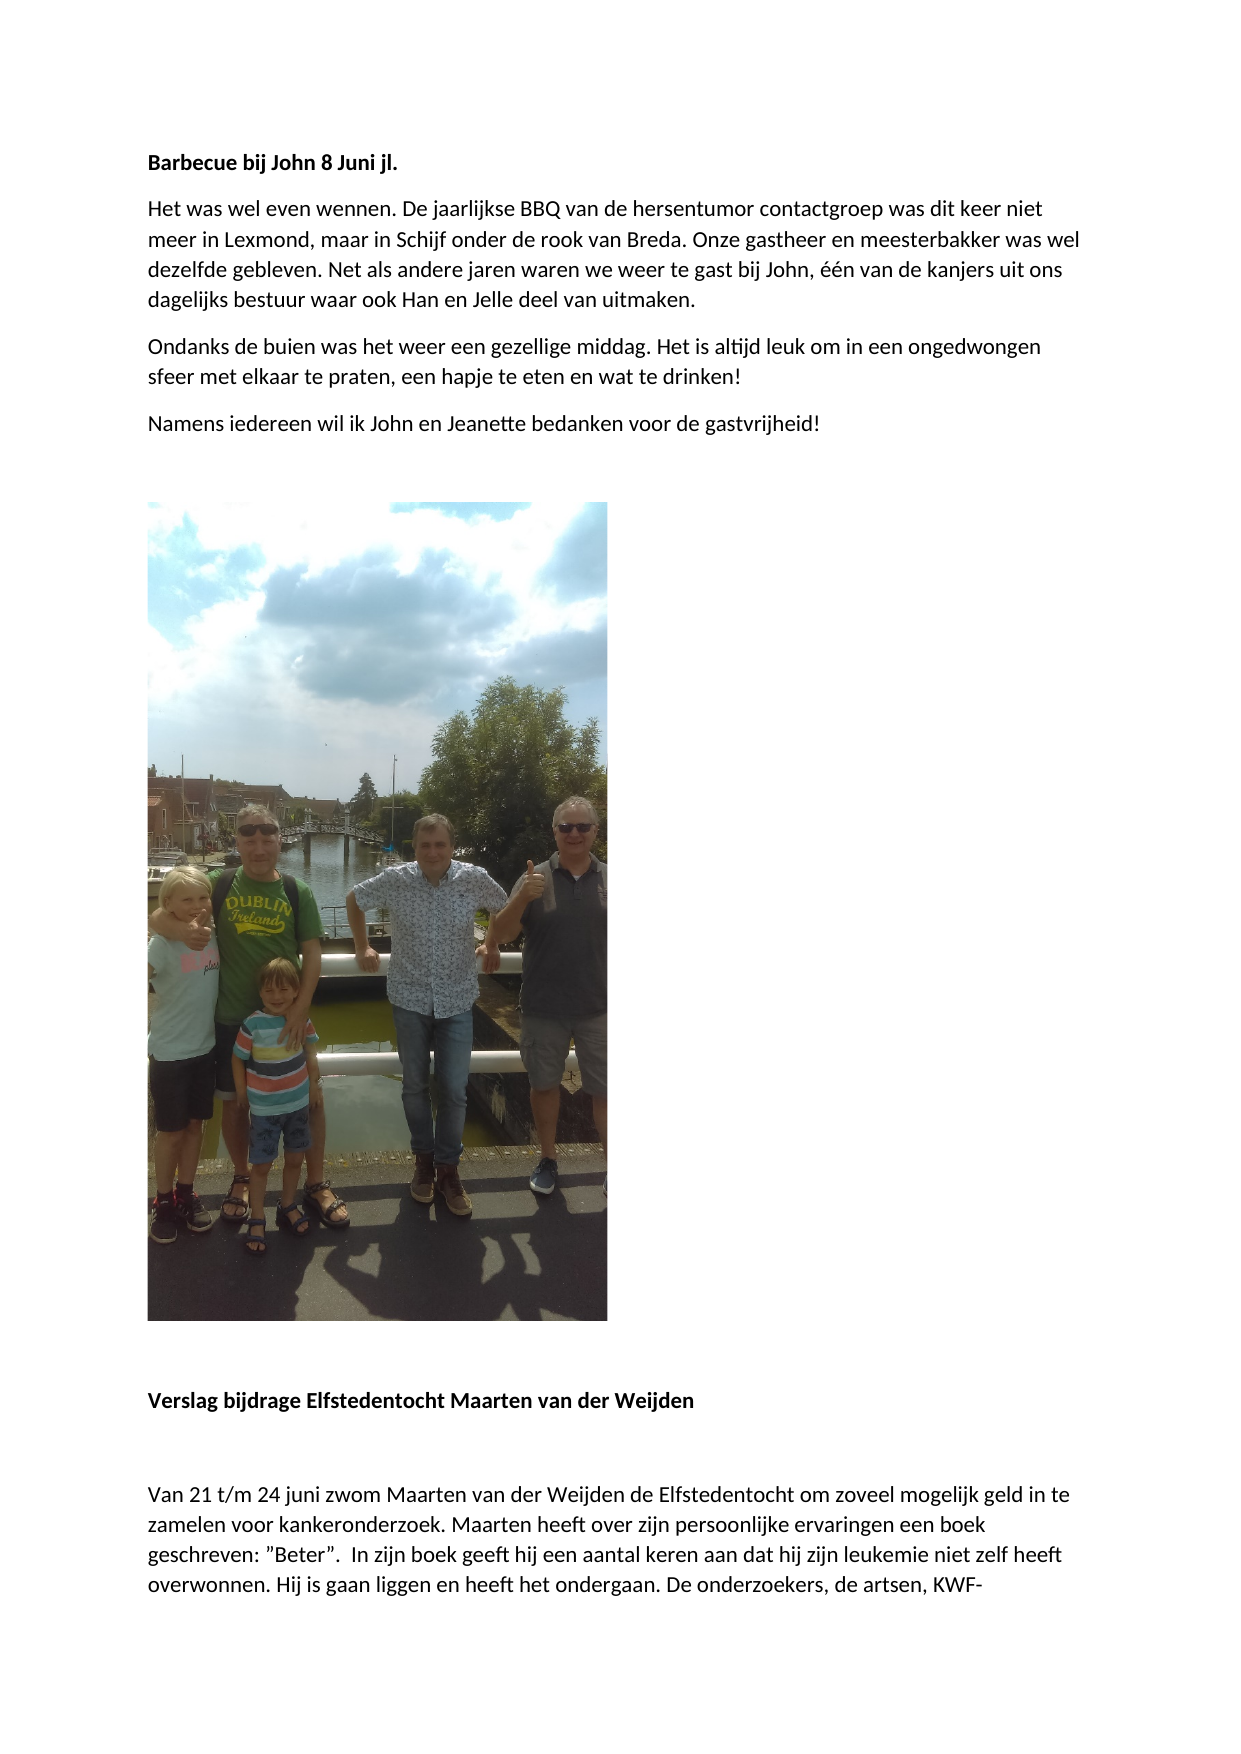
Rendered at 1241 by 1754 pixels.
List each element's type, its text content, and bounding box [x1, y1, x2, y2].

text Het was wel even wennen. De jaarlijkse BBQ van de hersentumor contactgroep was dit keer niet meer in Lexmond, maar in Schijf onder de rook van Breda. Onze gastheer en meesterbakker was wel dezelfde gebleven. Net als andere jaren waren we weer te gast bij John, één van de kanjers uit ons dagelijks bestuur waar ook Han en Jelle deel van uitmaken. [148, 194, 1093, 313]
picture [147, 502, 608, 1321]
text Verslag bijdrage Elfstedentocht Maarten van der Weijden [148, 1386, 1093, 1414]
text Ondanks de buien was het weer een gezellige middag. Het is altijd leuk om in een ongedwongen sfeer met elkaar te praten, een hapje te eten en wat te drinken! [148, 332, 1093, 390]
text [148, 1480, 1093, 1598]
text Barbecue bij John 8 Juni jl. [148, 148, 1093, 176]
text Namens iedereen wil ik John en Jeanette bedanken voor de gastvrijheid! [148, 409, 1093, 437]
